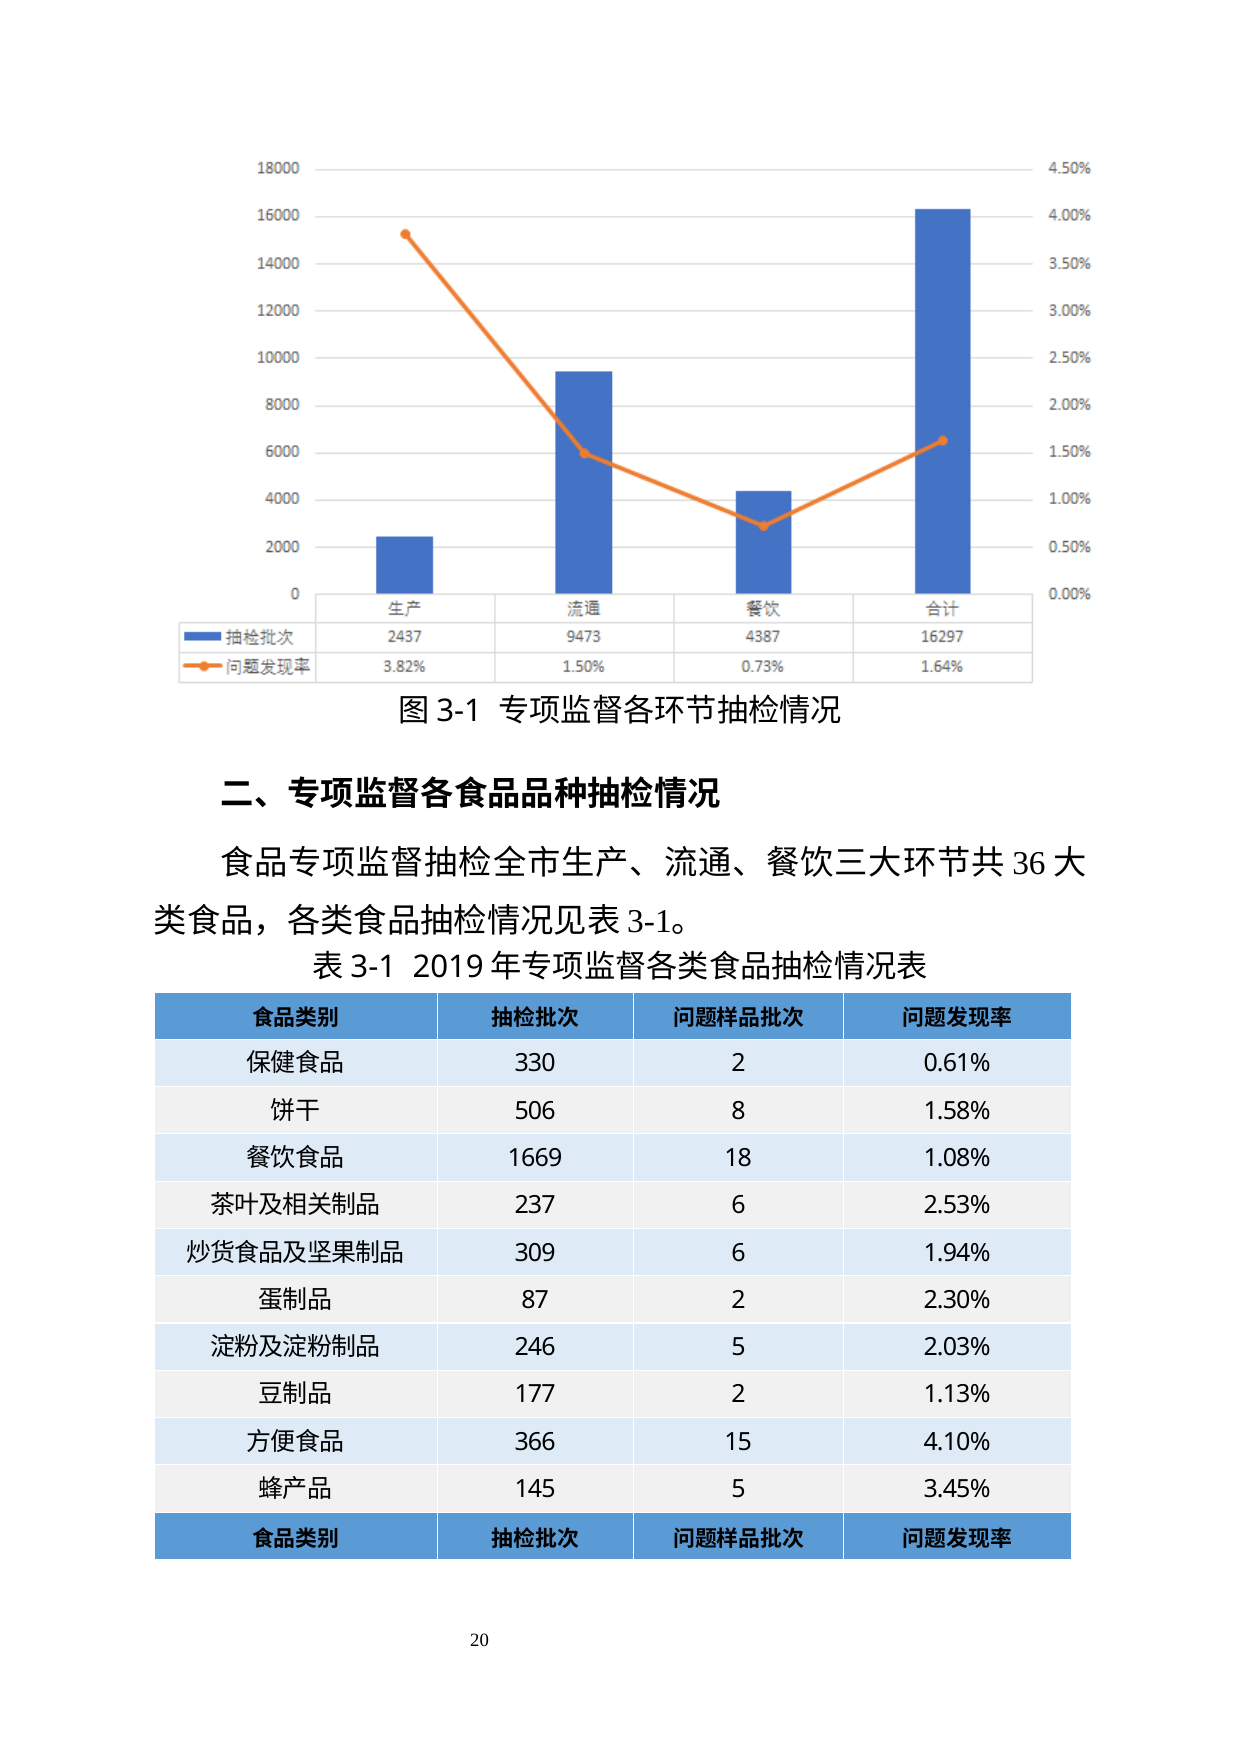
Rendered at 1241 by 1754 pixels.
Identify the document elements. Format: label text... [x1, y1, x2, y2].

table_cell 2 [634, 1371, 843, 1417]
table_cell 246 [438, 1324, 633, 1370]
table_cell 2 [634, 1040, 843, 1086]
picture [153, 153, 1096, 688]
table_cell 食品类别 [155, 1513, 437, 1559]
table_cell 饼干 [155, 1087, 437, 1133]
table_cell 2.30% [844, 1276, 1071, 1322]
table_cell 366 [438, 1418, 633, 1464]
table_cell 5 [634, 1324, 843, 1370]
table_cell 茶叶及相关制品 [155, 1182, 437, 1228]
table_cell 237 [438, 1182, 633, 1228]
table_cell 蜂产品 [155, 1465, 437, 1512]
table_cell 蛋制品 [155, 1276, 437, 1322]
table_cell 8 [634, 1087, 843, 1133]
table_cell 餐饮食品 [155, 1134, 437, 1181]
table_cell 1.94% [844, 1229, 1071, 1275]
table_cell 问题发现率 [844, 1513, 1071, 1559]
table_cell 4.10% [844, 1418, 1071, 1464]
table_cell 抽检批次 [438, 1513, 633, 1559]
table_cell 18 [634, 1134, 843, 1181]
subtitle 二、专项监督各食品品种抽检情况 [153, 767, 1087, 815]
table_header 抽检批次 [438, 993, 633, 1039]
table_cell 淀粉及淀粉制品 [155, 1324, 437, 1370]
table_cell 330 [438, 1040, 633, 1086]
table_cell 5 [634, 1465, 843, 1512]
table_cell 15 [634, 1418, 843, 1464]
table_cell 2 [634, 1276, 843, 1322]
table_cell 3.45% [844, 1465, 1071, 1512]
table_cell 方便食品 [155, 1418, 437, 1464]
table_cell 0.61% [844, 1040, 1071, 1086]
table_cell 1.08% [844, 1134, 1071, 1181]
table_header 问题发现率 [844, 993, 1071, 1039]
table_cell 145 [438, 1465, 633, 1512]
table_cell 问题样品批次 [634, 1513, 843, 1559]
table_cell 2.53% [844, 1182, 1071, 1228]
table_cell 1.58% [844, 1087, 1071, 1133]
text 食品专项监督抽检全市生产、流通、餐饮三大环节共36大类食品，各类食品抽检情况见表3-1。 [153, 828, 1087, 944]
text 图3-1 专项监督各环节抽检情况 [153, 688, 1087, 730]
text 表3-1 2019年专项监督各类食品抽检情况表 [153, 944, 1087, 986]
table_cell 保健食品 [155, 1040, 437, 1086]
table_cell 6 [634, 1229, 843, 1275]
table_cell 1.13% [844, 1371, 1071, 1417]
table_cell 1669 [438, 1134, 633, 1181]
table_cell 炒货食品及坚果制品 [155, 1229, 437, 1275]
table_cell 87 [438, 1276, 633, 1322]
table_cell 506 [438, 1087, 633, 1133]
table_cell 豆制品 [155, 1371, 437, 1417]
table_cell 309 [438, 1229, 633, 1275]
table_cell 177 [438, 1371, 633, 1417]
table_cell 2.03% [844, 1324, 1071, 1370]
table_header 问题样品批次 [634, 993, 843, 1039]
table_cell 6 [634, 1182, 843, 1228]
table_header 食品类别 [155, 993, 437, 1039]
